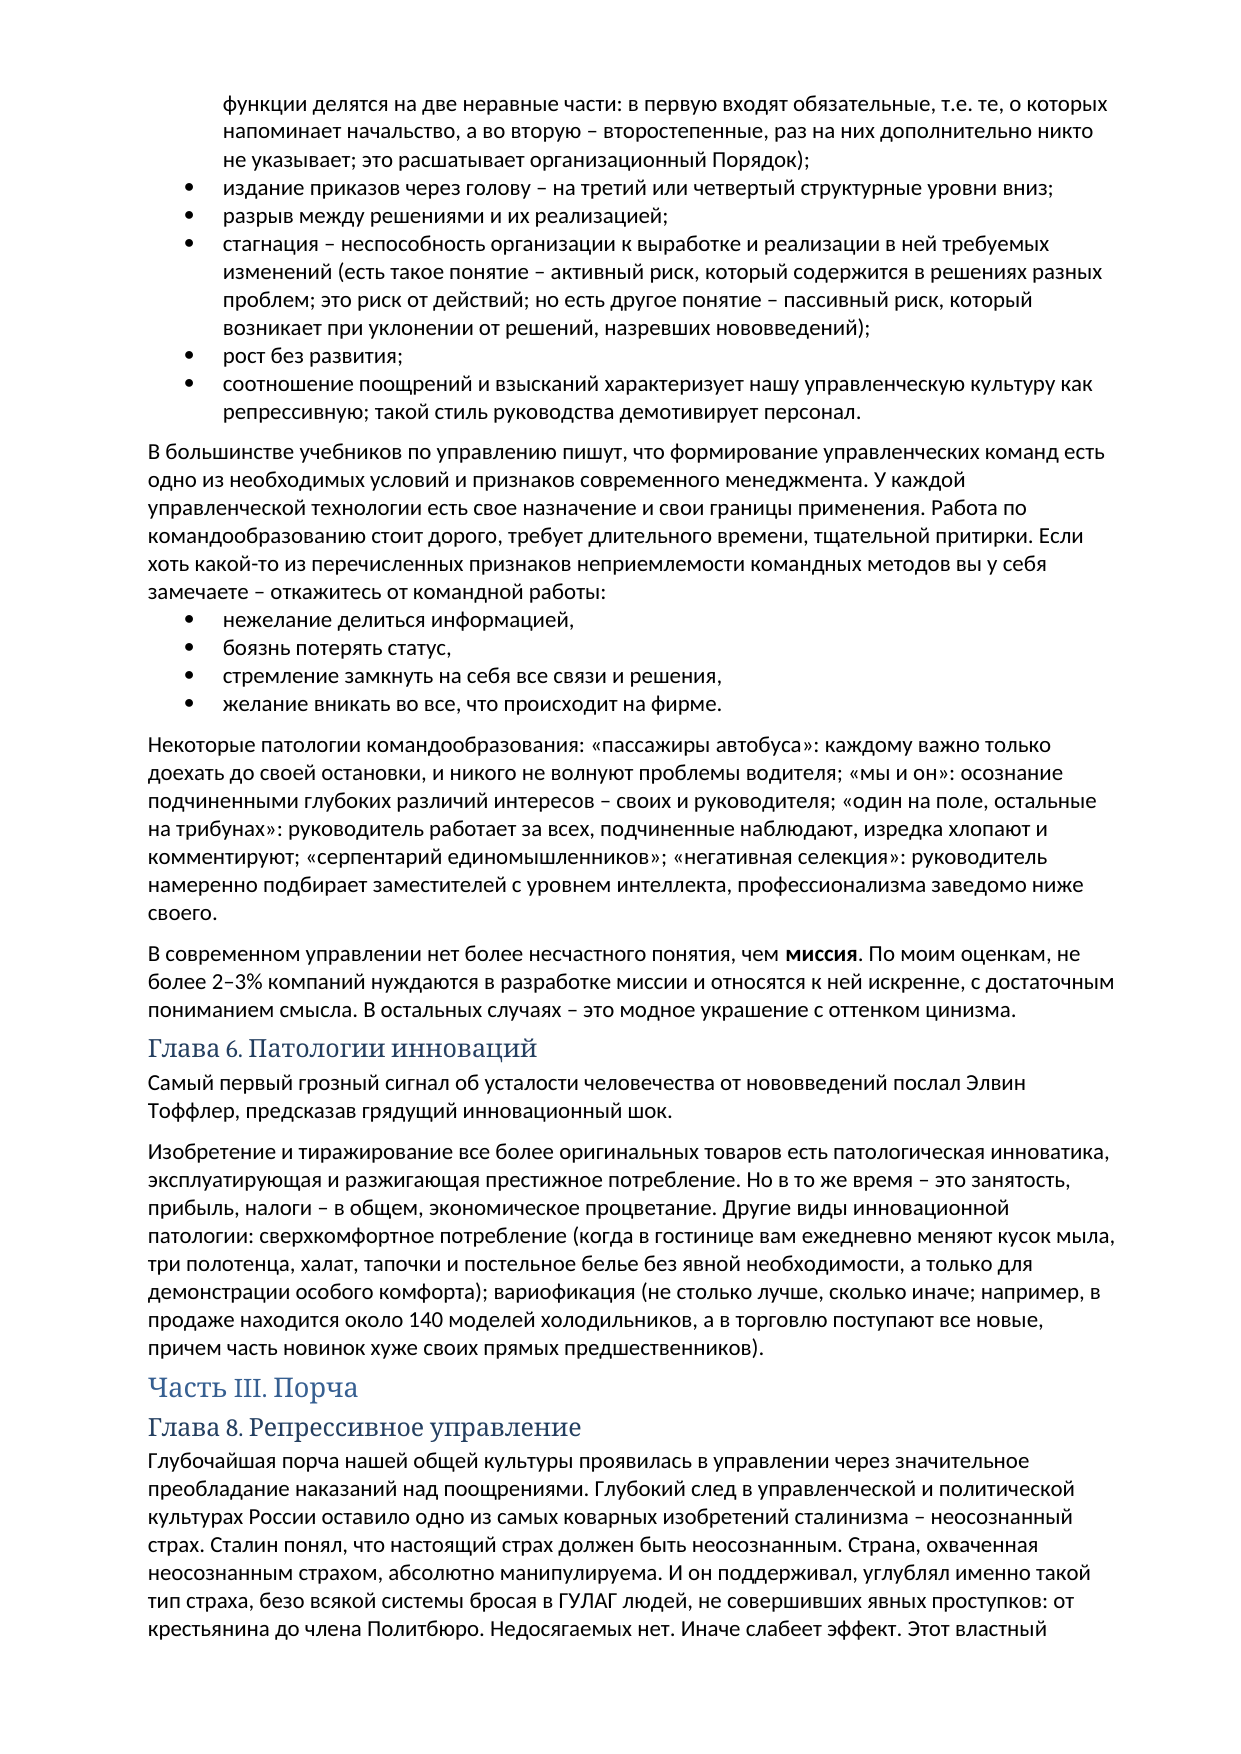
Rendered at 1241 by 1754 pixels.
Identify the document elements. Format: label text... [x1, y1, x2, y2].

text В большинстве учебников по управлению пишут, что формирование управленческих команд есть одно из необходимых условий и признаков современного менеджмента. У каждой управленческой технологии есть свое назначение и свои границы применения. Работа по командообразованию стоит дорого, требует длительного времени, тщательной притирки. Если хоть какой-то из перечисленных признаков неприемлемости командных методов вы у себя замечаете – откажитесь от командной работы: [148, 437, 1122, 606]
list стагнация – неспособность организации к выработке и реализации в ней требуемых изменений (есть такое понятие – активный риск, который содержится в решениях разных проблем; это риск от действий; но есть другое понятие – пассивный риск, который возникает при уклонении от решений, назревших нововведений); [185, 229, 1122, 341]
text Некоторые патологии командообразования: «пассажиры автобуса»: каждому важно только доехать до своей остановки, и никого не волнуют проблемы водителя; «мы и он»: осознание подчиненными глубоких различий интересов – своих и руководителя; «один на поле, остальные на трибунах»: руководитель работает за всех, подчиненные наблюдают, изредка хлопают и комментируют; «серпентарий единомышленников»; «негативная селекция»: руководитель намеренно подбирает заместителей с уровнем интеллекта, профессионализма заведомо ниже своего. [148, 730, 1122, 926]
text Самый первый грозный сигнал об усталости человечества от нововведений послал Элвин Тоффлер, предсказав грядущий инновационный шок. [148, 1068, 1122, 1124]
list нежелание делиться информацией, [185, 606, 1122, 633]
subtitle Глава 8. Репрессивное управление [148, 1413, 1122, 1442]
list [185, 89, 1122, 173]
list издание приказов через голову – на третий или четвертый структурные уровни вниз; [185, 173, 1122, 201]
subtitle Глава 6. Патологии инноваций [148, 1035, 1122, 1064]
list боязнь потерять статус, [185, 633, 1122, 662]
list разрыв между решениями и их реализацией; [185, 201, 1122, 229]
list желание вникать во все, что происходит на фирме. [185, 689, 1122, 718]
list рост без развития; [185, 341, 1122, 369]
subtitle Часть III. Порча [148, 1373, 1122, 1405]
text Изобретение и тиражирование все более оригинальных товаров есть патологическая инноватика, эксплуатирующая и разжигающая престижное потребление. Но в то же время – это занятость, прибыль, налоги – в общем, экономическое процветание. Другие виды инновационной патологии: сверхкомфортное потребление (когда в гостинице вам ежедневно меняют кусок мыла, три полотенца, халат, тапочки и постельное белье без явной необходимости, а только для демонстрации особого комфорта); вариофикация (не столько лучше, сколько иначе; например, в продаже находится около 140 моделей холодильников, а в торговлю поступают все новые, причем часть новинок хуже своих прямых предшественников). [148, 1137, 1122, 1361]
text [148, 1446, 1122, 1643]
list стремление замкнуть на себя все связи и решения, [185, 662, 1122, 689]
list соотношение поощрений и взысканий характеризует нашу управленческую культуру как репрессивную; такой стиль руководства демотивирует персонал. [185, 369, 1122, 425]
text В современном управлении нет более несчастного понятия, чем миссия. По моим оценкам, не более 2–3% компаний нуждаются в разработке миссии и относятся к ней искренне, с достаточным пониманием смысла. В остальных случаях – это модное украшение с оттенком цинизма. [148, 939, 1122, 1023]
